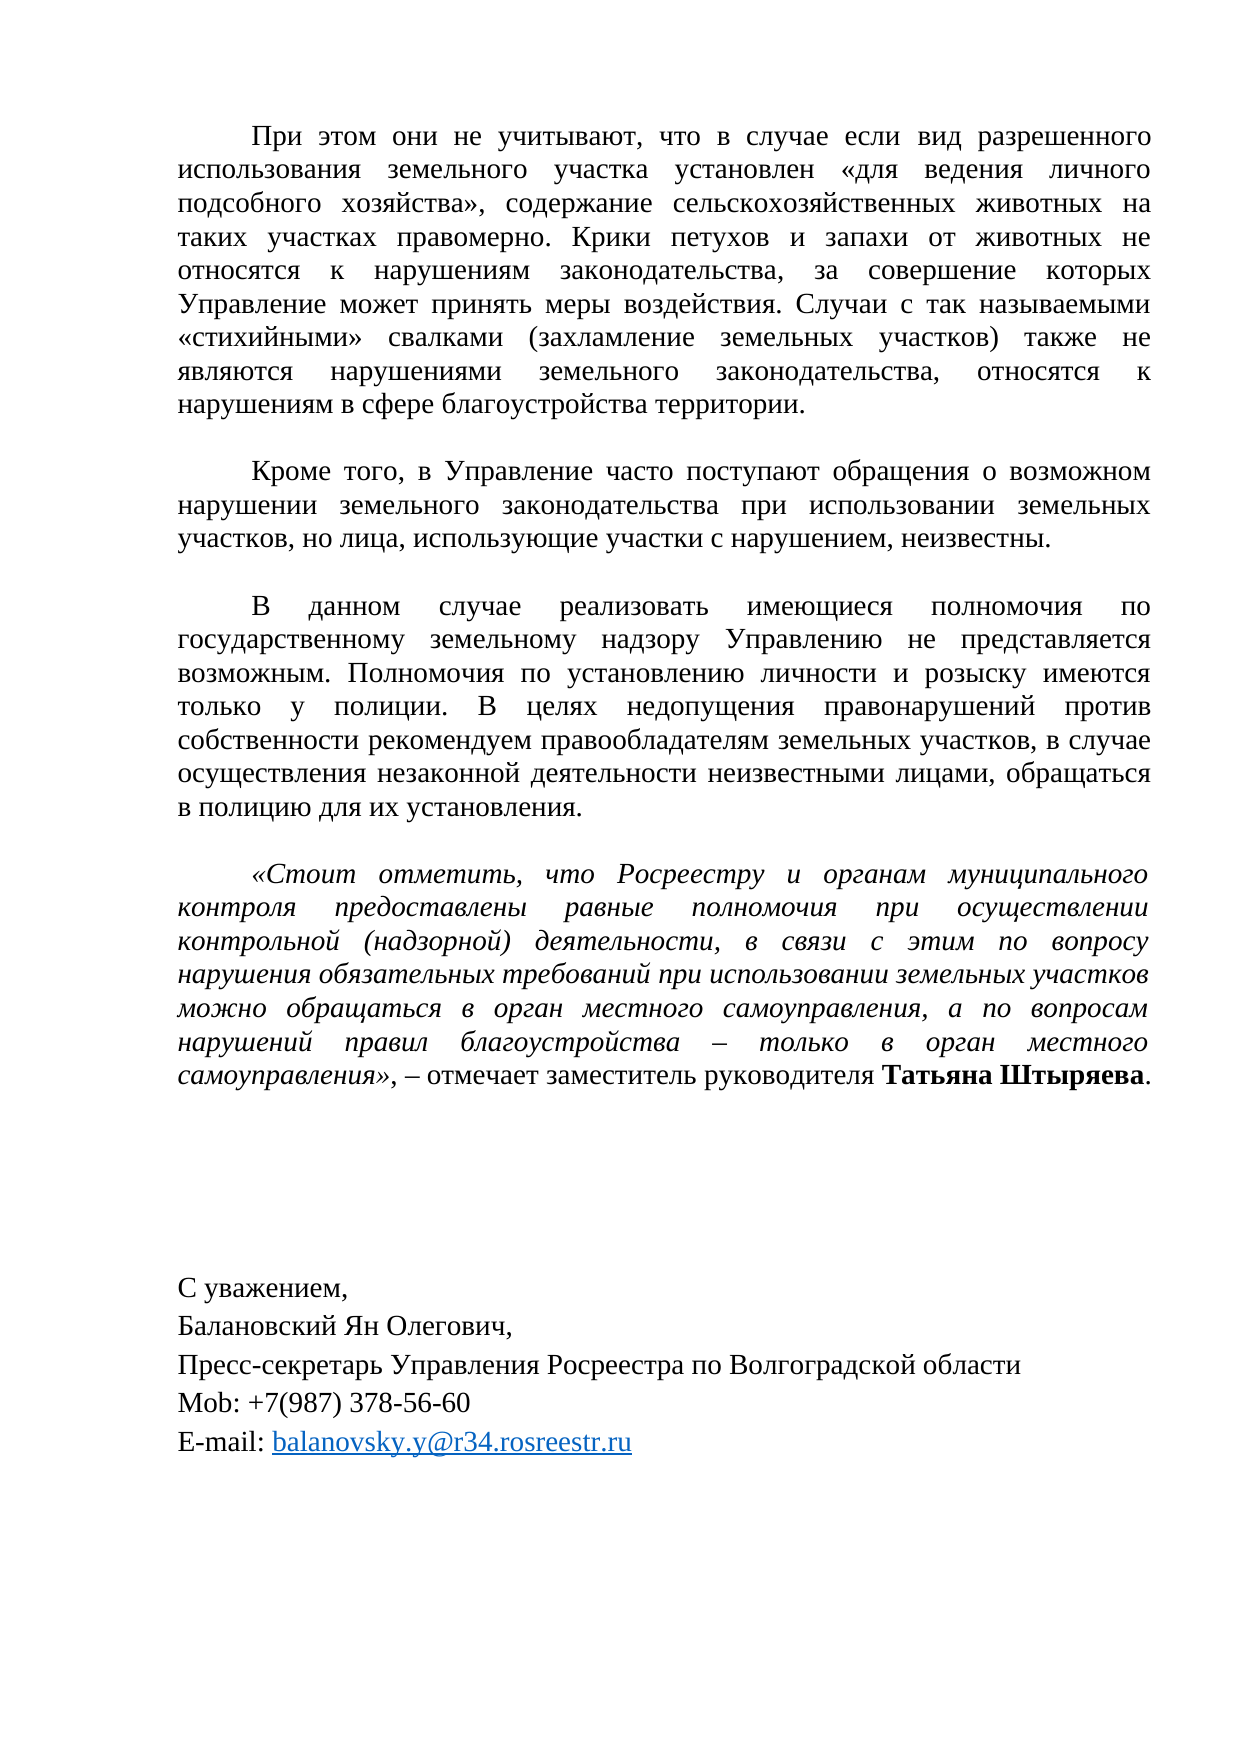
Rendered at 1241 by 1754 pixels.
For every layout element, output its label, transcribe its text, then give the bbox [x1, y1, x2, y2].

text В данном случае реализовать имеющиеся полномочия по государственному земельному надзору Управлению не представляется возможным. Полномочия по установлению личности и розыску имеются только у полиции. В целях недопущения правонарушений против собственности рекомендуем правообладателям земельных участков, в случае осуществления незаконной деятельности неизвестными лицами, обращаться в полицию для их установления. [177, 588, 1152, 822]
text Mob: +7(987) 378-56-60 [177, 1386, 1152, 1419]
text Кроме того, в Управление часто поступают обращения о возможном нарушении земельного законодательства при использовании земельных участков, но лица, использующие участки с нарушением, неизвестны. [177, 453, 1152, 554]
text Балановский Ян Олегович, [177, 1308, 1152, 1342]
text С уважением, [177, 1270, 1152, 1303]
text E-mail: balanovsky.y@r34.rosreestr.ru [177, 1424, 1152, 1458]
text «Стоит отметить, что Росреестру и органам муниципального контроля предоставлены равные полномочия при осуществлении контрольной (надзорной) деятельности, в связи с этим по вопросу нарушения обязательных требований при использовании земельных участков можно обращаться в орган местного самоуправления, а по вопросам нарушений правил благоустройства – только в орган местного самоуправления», – отмечает заместитель руководителя Татьяна Штыряева. [177, 856, 1152, 1091]
text При этом они не учитывают, что в случае если вид разрешенного использования земельного участка установлен «для ведения личного подсобного хозяйства», содержание сельскохозяйственных животных на таких участках правомерно. Крики петухов и запахи от животных не относятся к нарушениям законодательства, за совершение которых Управление может принять меры воздействия. Случаи с так называемыми «стихийными» свалками (захламление земельных участков) также не являются нарушениями земельного законодательства, относятся к нарушениям в сфере благоустройства территории. [177, 118, 1152, 420]
text Пресс-секретарь Управления Росреестра по Волгоградской области [177, 1347, 1152, 1381]
